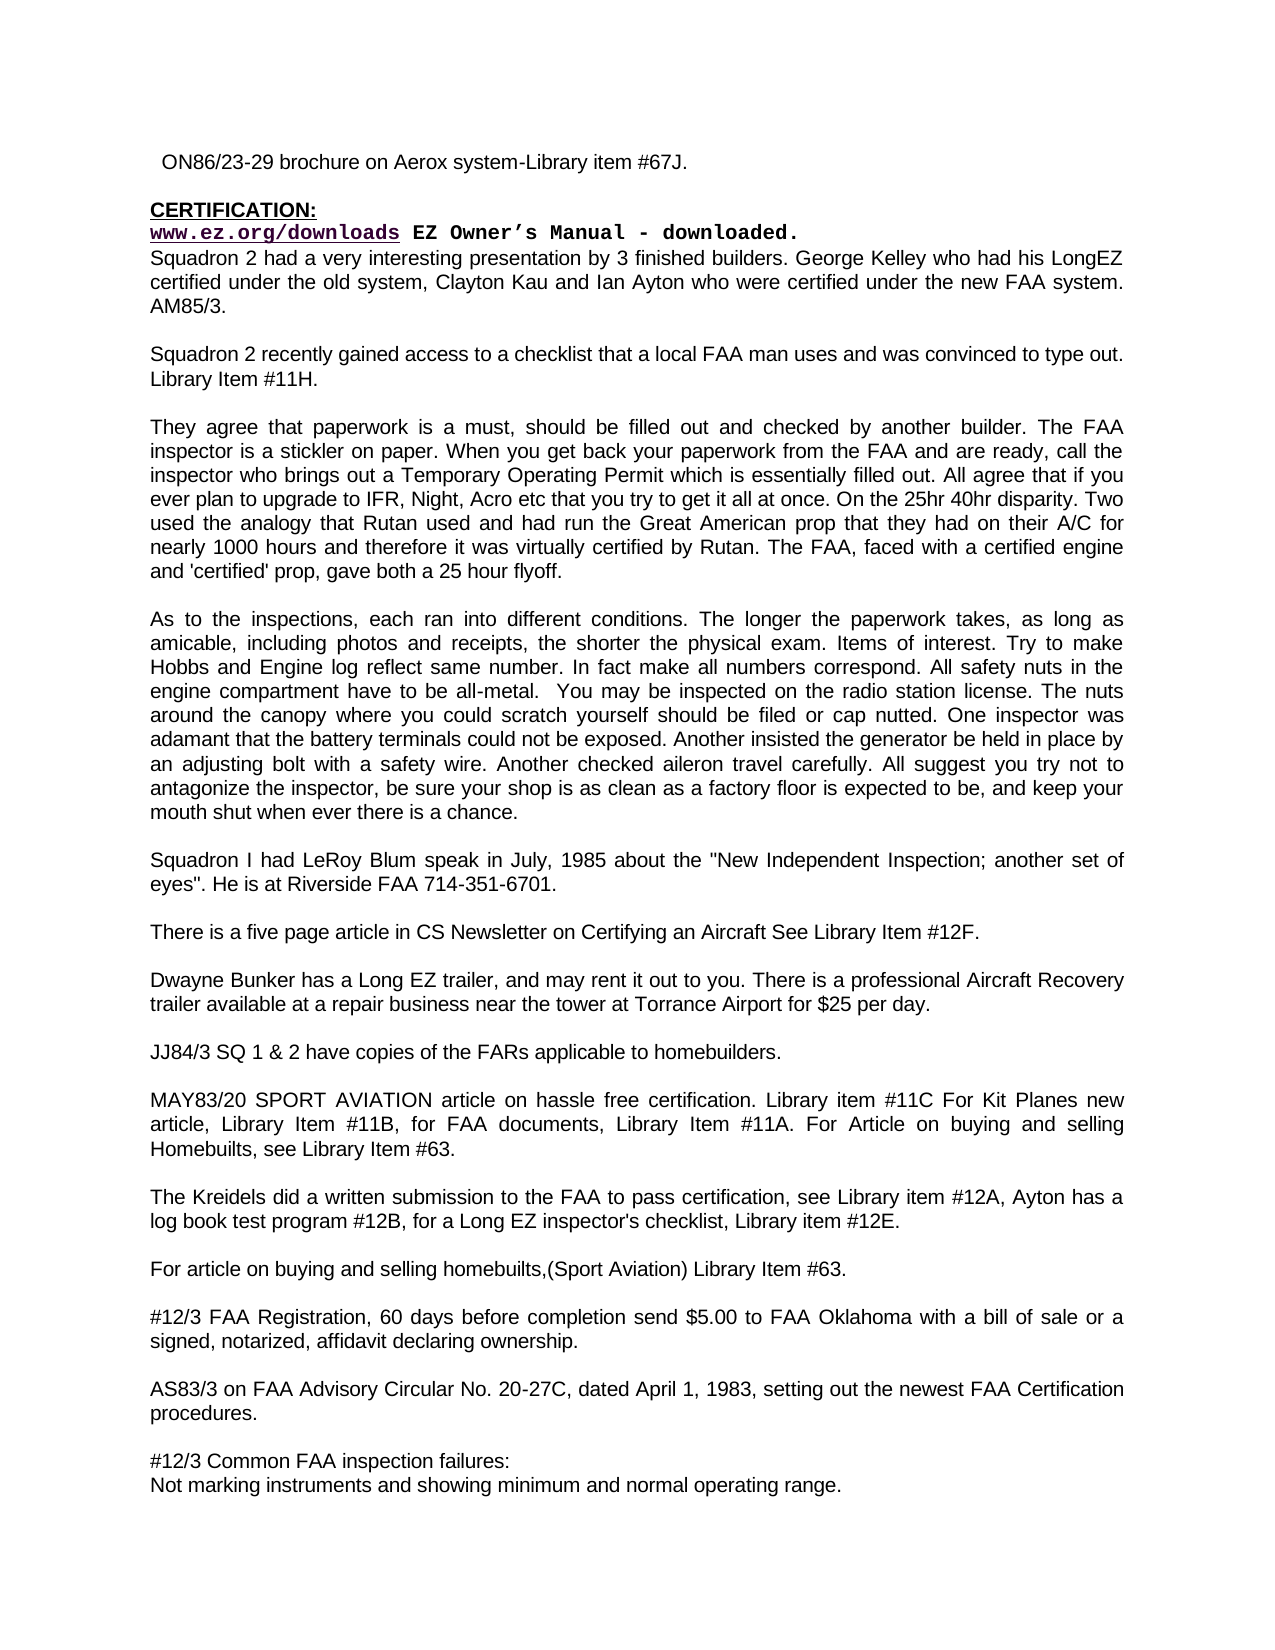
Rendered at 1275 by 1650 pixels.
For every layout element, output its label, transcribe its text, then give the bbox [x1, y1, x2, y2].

text Not marking instruments and showing minimum and normal operating range. [150, 1473, 1125, 1497]
text There is a five page article in CS Newsletter on Certifying an Aircraft See Library Item #12F. [150, 920, 1125, 944]
text #12/3 Common FAA inspection failures: [150, 1449, 1125, 1473]
text MAY83/20 SPORT AVIATION article on hassle free certification. Library item #11C For Kit Planes new article, Library Item #11B, for FAA documents, Library Item #11A. For Article on buying and selling Homebuilts, see Library Item #63. [150, 1088, 1125, 1161]
text JJ84/3 SQ 1 & 2 have copies of the applicable to homebuilders. [150, 1040, 1125, 1064]
text The Kreidels did a written submission to the FAA to pass certification, see Library item #12A, Ayton has a log book test program #12B, for a Long EZ inspector's checklist, Library item #12E. [150, 1184, 1125, 1233]
text For article on buying and selling homebuilts,(Sport Aviation) Library Item #63. [150, 1257, 1125, 1281]
text Squadron 2 had a very interesting presentation by 3 finished builders. George Kelley who had his LongEZ certified under the old system, Clayton Kau and Ian Ayton who were certified under the new FAA system. AM85/3. [150, 246, 1125, 318]
text As to the inspections, each ran into different conditions. The longer the paperwork takes, as long as amicable, including photos and receipts, the shorter the physical exam. Items of interest. Try to make and Engine log reflect same number. In fact make all numbers correspond. All safety nuts in the engine compartment have to be all-metal. You may be inspected on the radio station license. The nuts around the canopy where you could scratch yourself should be filed or cap nutted. One inspector was adamant that the battery terminals could not be exposed. Another insisted the generator be held in place by an adjusting bolt with a safety wire. Another checked aileron travel carefully. All suggest you try not to antagonize the inspector, be sure your shop is as clean as a factory floor is expected to be, and keep your mouth shut when ever there is a chance. [150, 607, 1125, 824]
text Dwayne Bunker has a Long EZ trailer, and may rent it out to you. There is a professional Aircraft Recovery trailer available at a repair business near the tower at for $25 per day. [150, 968, 1125, 1016]
text Squadron 2 recently gained access to a checklist that a local FAA man uses and was convinced to type out. Library Item #11H. [150, 342, 1125, 391]
text They agree that paperwork is a must, should be filled out and checked by another builder. The FAA inspector is a stickler on paper. When you get back your paperwork from the FAA and are ready, call the inspector who brings out a Temporary Operating Permit which is essentially filled out. All agree that if you ever plan to upgrade to IFR, Night, Acro etc that you try to get it all at once. On the 25hr 40hr disparity. Two used the analogy that Rutan used and had run the Great American prop that they had on their A/C for nearly 1000 hours and therefore it was virtually certified by Rutan. The FAA, faced with a certified engine and 'certified' prop, gave both a 25 hour flyoff. [150, 414, 1125, 583]
text Squadron I had LeRoy Blum speak in July, 1985 about the "New Independent Inspection; another set of eyes". He is at Riverside FAA 714-351-6701. [150, 848, 1125, 896]
text #12/3 FAA Registration, 60 days before completion send $5.00 to FAA Oklahoma with a bill of sale or a signed, notarized, affidavit declaring ownership. [150, 1305, 1125, 1353]
text www.ez.org/downloads EZ Owner’s Manual - downloaded. [150, 222, 1125, 246]
text CERTIFICATION: [150, 198, 1125, 222]
text AS83/3 on FAA Advisory Circular No. 20-27C, dated April 1, 1983, setting out the newest FAA Certification procedures. [150, 1377, 1125, 1425]
text ON86/23-29 brochure on Aerox system-Library item #67J. [150, 150, 1125, 174]
